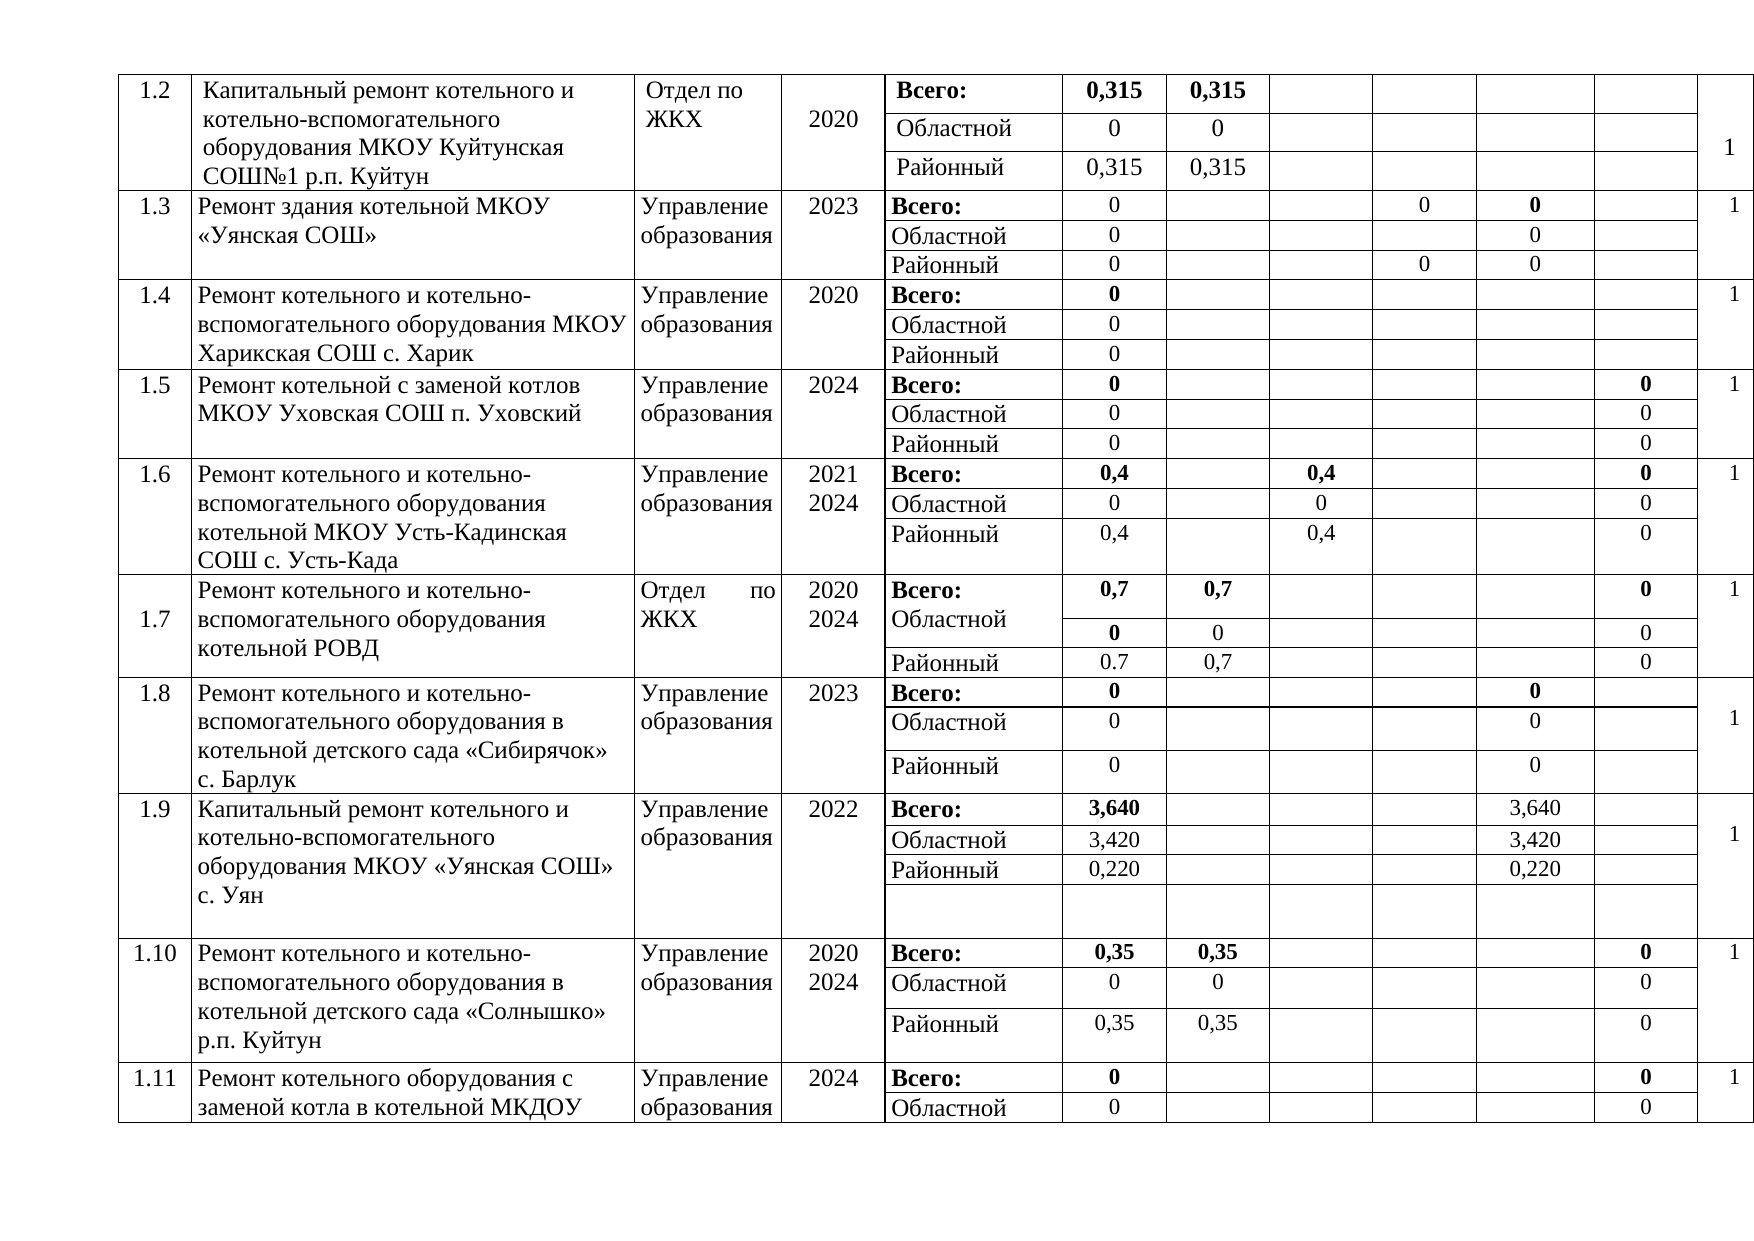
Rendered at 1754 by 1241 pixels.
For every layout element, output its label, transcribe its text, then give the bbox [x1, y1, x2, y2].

table_cell Управление образования [635, 370, 781, 458]
table_cell [1477, 489, 1594, 518]
table_cell 0 [1477, 708, 1594, 750]
table_cell 1.10 [119, 939, 191, 1062]
table_cell 1.8 [119, 678, 191, 793]
table_cell 1 [1698, 678, 1753, 793]
table_cell [1270, 855, 1372, 884]
table_cell 0,7 [1167, 575, 1269, 618]
table_cell 0 [1595, 1093, 1697, 1122]
table_cell Всего: [886, 459, 1062, 488]
table_cell [1270, 968, 1372, 1008]
table_cell Районный [886, 429, 1062, 458]
table_cell [1698, 518, 1753, 574]
table_cell [1270, 1009, 1372, 1062]
table_cell 0 [1063, 489, 1166, 518]
table_cell 2023 [782, 191, 884, 279]
table_cell 2024 [782, 370, 884, 458]
table_cell Капитальный ремонт котельного и котельно-вспомогательного оборудования МКОУ Куйтунская СОШ№1 р.п. Куйтун [192, 75, 634, 190]
table_cell 0,7 [1063, 575, 1166, 618]
table_cell Управление образования [635, 280, 781, 369]
table_cell 3,420 [1063, 826, 1166, 854]
table_cell [1167, 678, 1269, 706]
table_cell [1477, 152, 1594, 190]
table_cell [1167, 429, 1269, 458]
table_cell [1595, 826, 1697, 854]
table_cell 0 [1595, 459, 1697, 488]
table_cell [1373, 310, 1476, 339]
table_cell 0 [1167, 114, 1269, 151]
table_cell 1 [1698, 191, 1753, 279]
table_cell Управление образования [635, 459, 781, 574]
table_cell [1270, 826, 1372, 854]
table_cell 0 [1063, 968, 1166, 1008]
table_cell [1477, 400, 1594, 428]
table_cell 0 [1063, 280, 1166, 309]
table_cell Районный [886, 340, 1062, 369]
table_cell 3,640 [1063, 794, 1166, 824]
table_cell [1477, 310, 1594, 339]
table_cell 0,35 [1167, 939, 1269, 967]
table_cell 0 [1063, 221, 1166, 249]
table_cell 0 [1477, 191, 1594, 220]
table_cell [1373, 519, 1476, 574]
table_cell Областной [886, 221, 1062, 249]
table_cell Всего: [886, 280, 1062, 309]
table_cell [1477, 519, 1594, 574]
table_cell 0,7 [1167, 648, 1269, 677]
table_cell [1477, 429, 1594, 458]
table_cell [1270, 152, 1372, 190]
table_cell 0 [1063, 191, 1166, 220]
table_cell [1167, 280, 1269, 309]
table_cell 0,220 [1063, 855, 1166, 884]
table_cell [1595, 885, 1697, 937]
table_cell 1.7 [119, 575, 191, 677]
table_cell [1373, 939, 1476, 967]
table_cell Ремонт котельного и котельно-вспомогательного оборудования в котельной детского сада «Солнышко» р.п. Куйтун [192, 939, 634, 1062]
table_cell 0.7 [1063, 648, 1166, 677]
table_cell 0 [1595, 1063, 1697, 1092]
table_cell 1.5 [119, 370, 191, 458]
table_cell 0,315 [1063, 152, 1166, 190]
table_cell 0 [1373, 251, 1476, 279]
table_cell 2020 [782, 75, 884, 190]
table_cell [1373, 1063, 1476, 1092]
table_cell [1270, 1063, 1372, 1092]
table_cell [1270, 370, 1372, 398]
table_cell [1373, 489, 1476, 518]
table_cell [1270, 885, 1372, 937]
table_cell [1167, 708, 1269, 750]
table_cell 0 [1063, 678, 1166, 706]
table_cell [1477, 619, 1594, 647]
table_cell [1270, 429, 1372, 458]
table_cell Всего: [886, 678, 1062, 706]
table_cell Ремонт здания котельной МКОУ «Уянская СОШ» [192, 191, 634, 279]
table_cell 1 [1698, 280, 1753, 369]
table_cell 2021 2024 [782, 459, 884, 574]
table_cell [1373, 794, 1476, 824]
table_cell [1477, 370, 1594, 398]
table_cell [1167, 885, 1269, 937]
table_cell [1167, 191, 1269, 220]
table_cell 0 [1595, 370, 1697, 398]
table_cell [1595, 114, 1697, 151]
table_cell [1373, 429, 1476, 458]
table_cell 0 [1595, 400, 1697, 428]
table_cell [1373, 678, 1476, 706]
table_cell 0,315 [1167, 75, 1269, 112]
table_cell 2020 2024 [782, 575, 884, 677]
table_cell Всего: Областной [886, 575, 1062, 647]
table_cell 0 [1477, 251, 1594, 279]
table_cell Областной [886, 968, 1062, 1008]
table_cell [1270, 400, 1372, 428]
table_cell 0 [1595, 968, 1697, 1008]
table_cell [1373, 114, 1476, 151]
table_cell 0,220 [1477, 855, 1594, 884]
table_cell 1 [1698, 1063, 1753, 1122]
table_cell Всего: [886, 794, 1062, 824]
table_cell [1595, 152, 1697, 190]
table_cell 1.11 [119, 1063, 191, 1122]
table_cell 2020 [782, 280, 884, 369]
table_cell [1373, 619, 1476, 647]
table_cell 2023 [782, 678, 884, 793]
table_cell [1595, 678, 1697, 706]
table_cell 0,4 [1063, 519, 1166, 574]
table_cell 0 [1063, 400, 1166, 428]
table_cell 0,4 [1270, 459, 1372, 488]
table_cell 0 [1167, 619, 1269, 647]
table_cell [1167, 855, 1269, 884]
table_cell [1595, 751, 1697, 793]
table_cell Ремонт котельного и котельно-вспомогательного оборудования котельной РОВД [192, 575, 634, 677]
table_cell [1373, 1009, 1476, 1062]
table_cell 0,35 [1063, 939, 1166, 967]
table_cell [1477, 280, 1594, 309]
table_cell [1373, 968, 1476, 1008]
table_cell [1373, 400, 1476, 428]
table_cell [1167, 751, 1269, 793]
table_cell Районный [886, 855, 1062, 884]
table_cell [1373, 221, 1476, 249]
table_cell 0 [1063, 370, 1166, 398]
table_cell 0 [1167, 968, 1269, 1008]
table_cell [1270, 575, 1372, 618]
table_cell 0 [1063, 619, 1166, 647]
table_cell Областной [886, 400, 1062, 428]
table_cell [1477, 75, 1594, 112]
table_cell Управление образования [635, 1063, 781, 1122]
table_cell [1373, 370, 1476, 398]
table_cell [1373, 885, 1476, 937]
table_cell [1373, 648, 1476, 677]
table_cell [1373, 826, 1476, 854]
table_cell Всего: [886, 75, 1062, 112]
table_cell [1595, 340, 1697, 369]
table_cell Капитальный ремонт котельного и котельно-вспомогательного оборудования МКОУ «Уянская СОШ» с. Уян [192, 794, 634, 937]
table_cell [1167, 370, 1269, 398]
table_cell 0 [1063, 340, 1166, 369]
table_cell [1373, 855, 1476, 884]
table_cell Районный [886, 751, 1062, 793]
table_cell [1477, 1063, 1594, 1092]
table_cell 0 [1595, 489, 1697, 518]
table_cell [1167, 794, 1269, 824]
table_cell 0,4 [1270, 519, 1372, 574]
table_cell [1167, 340, 1269, 369]
table_cell [1595, 855, 1697, 884]
table_cell [1270, 1093, 1372, 1122]
table_cell 1 [1698, 75, 1753, 190]
table_cell 0 [1063, 310, 1166, 339]
table_cell Областной [886, 708, 1062, 750]
table_cell [1477, 1093, 1594, 1122]
table_cell [1373, 575, 1476, 618]
table_cell 0,35 [1167, 1009, 1269, 1062]
table_cell [1167, 400, 1269, 428]
table_cell [1477, 939, 1594, 967]
table_cell [1477, 1009, 1594, 1062]
table_cell 0 [1595, 575, 1697, 618]
table_cell Областной [886, 1093, 1062, 1122]
table_cell [1373, 459, 1476, 488]
table_cell Областной [886, 826, 1062, 854]
table_cell 0,4 [1063, 459, 1166, 488]
table_cell [1167, 826, 1269, 854]
table_cell [1477, 968, 1594, 1008]
table_cell [1167, 1063, 1269, 1092]
table_cell [1270, 191, 1372, 220]
table_cell Ремонт котельного и котельно-вспомогательного оборудования котельной МКОУ Усть-Кадинская СОШ с. Усть-Када [192, 459, 634, 574]
table_cell [1595, 251, 1697, 279]
table_cell [1373, 280, 1476, 309]
table_cell [886, 885, 1062, 937]
table_cell [1477, 114, 1594, 151]
table_cell 0 [1063, 251, 1166, 279]
table_cell [1270, 221, 1372, 249]
table_cell [1167, 251, 1269, 279]
table_cell Областной [886, 114, 1062, 151]
table_cell [1595, 75, 1697, 112]
table_cell 3,420 [1477, 826, 1594, 854]
table_cell 0 [1595, 619, 1697, 647]
table_cell [1270, 114, 1372, 151]
table_cell [1477, 648, 1594, 677]
table_cell Всего: [886, 1063, 1062, 1092]
table_cell 0 [1477, 678, 1594, 706]
table_cell 0 [1373, 191, 1476, 220]
table_cell [1167, 519, 1269, 574]
table_cell Управление образования [635, 939, 781, 1062]
table_cell Районный [886, 519, 1062, 574]
table_cell 0 [1595, 648, 1697, 677]
table_cell Управление образования [635, 191, 781, 279]
table_cell [1595, 794, 1697, 824]
table_cell [1595, 280, 1697, 309]
table_cell [1167, 1093, 1269, 1122]
table_cell [1167, 459, 1269, 488]
table_cell Районный [886, 648, 1062, 677]
table_cell 0 [1595, 429, 1697, 458]
table_cell 0 [1063, 708, 1166, 750]
table_cell Управление образования [635, 794, 781, 937]
table_cell Районный [886, 1009, 1062, 1062]
table_cell [1270, 280, 1372, 309]
table_cell 2020 2024 [782, 939, 884, 1062]
table_cell [1373, 152, 1476, 190]
table_cell 0 [1063, 1093, 1166, 1122]
table_cell 2024 [782, 1063, 884, 1122]
table_cell Отдел по ЖКХ [635, 575, 781, 677]
table_cell [1373, 751, 1476, 793]
table_cell [1270, 310, 1372, 339]
table_cell [1270, 251, 1372, 279]
table_cell Ремонт котельного и котельно-вспомогательного оборудования в котельной детского сада «Сибирячок» с. Барлук [192, 678, 634, 793]
table_cell [1595, 191, 1697, 220]
table_cell 0 [1595, 519, 1697, 574]
table_cell [1270, 708, 1372, 750]
table_cell [1595, 708, 1697, 750]
table_cell 1 [1698, 794, 1753, 937]
table_cell Районный [886, 251, 1062, 279]
table_cell Всего: [886, 191, 1062, 220]
table_cell 1 [1698, 459, 1753, 518]
table_cell 0 [1270, 489, 1372, 518]
table_cell Областной [886, 310, 1062, 339]
table_cell [1167, 310, 1269, 339]
table_cell 0,315 [1167, 152, 1269, 190]
table_cell [1595, 310, 1697, 339]
table_cell 1.2 [119, 75, 191, 190]
table_cell Всего: [886, 370, 1062, 398]
table_cell 1.4 [119, 280, 191, 369]
table_cell [1270, 751, 1372, 793]
table_cell [1373, 75, 1476, 112]
table_cell Областной [886, 489, 1062, 518]
table_cell [1477, 885, 1594, 937]
table_cell 3,640 [1477, 794, 1594, 824]
table_cell [1270, 75, 1372, 112]
table_cell [1373, 340, 1476, 369]
table_cell [1167, 489, 1269, 518]
table_cell 1.3 [119, 191, 191, 279]
table_cell 0 [1063, 429, 1166, 458]
table_cell [1477, 340, 1594, 369]
table_cell [1270, 648, 1372, 677]
table_cell 0 [1477, 751, 1594, 793]
table_cell [1270, 678, 1372, 706]
table_cell [1477, 459, 1594, 488]
table_cell 1.6 [119, 459, 191, 574]
table_cell 0,35 [1063, 1009, 1166, 1062]
table_cell 0 [1477, 221, 1594, 249]
table_cell 1.9 [119, 794, 191, 937]
table_cell [1270, 340, 1372, 369]
table_cell [1477, 575, 1594, 618]
table_cell Ремонт котельного оборудования с заменой котла в котельной МКДОУ детского сада «Родничок» р.п. Куйтун [192, 1063, 634, 1122]
table_cell 0 [1063, 1063, 1166, 1092]
table_cell Управление образования [635, 678, 781, 793]
table_cell 0,315 [1063, 75, 1166, 112]
table_cell [1167, 221, 1269, 249]
table_cell 0 [1063, 114, 1166, 151]
table_cell Всего: [886, 939, 1062, 967]
table_cell 2022 [782, 794, 884, 937]
table_cell Ремонт котельной с заменой котлов МКОУ Уховская СОШ п. Уховский [192, 370, 634, 458]
table_cell Отдел по ЖКХ [635, 75, 781, 190]
table_cell 0 [1063, 751, 1166, 793]
table_cell 1 [1698, 575, 1753, 677]
table_cell [1270, 619, 1372, 647]
table_cell 0 [1595, 939, 1697, 967]
table_cell [1373, 708, 1476, 750]
table_cell [1270, 794, 1372, 824]
table_cell [1270, 939, 1372, 967]
table_cell [1595, 221, 1697, 249]
table_cell Районный [886, 152, 1062, 190]
table_cell [1373, 1093, 1476, 1122]
table_cell 1 [1698, 370, 1753, 458]
table_cell 1 [1698, 939, 1753, 1062]
table_cell Ремонт котельного и котельно-вспомогательного оборудования МКОУ Харикская СОШ с. Харик [192, 280, 634, 369]
table_cell 0 [1595, 1009, 1697, 1062]
table_cell [1063, 885, 1166, 937]
